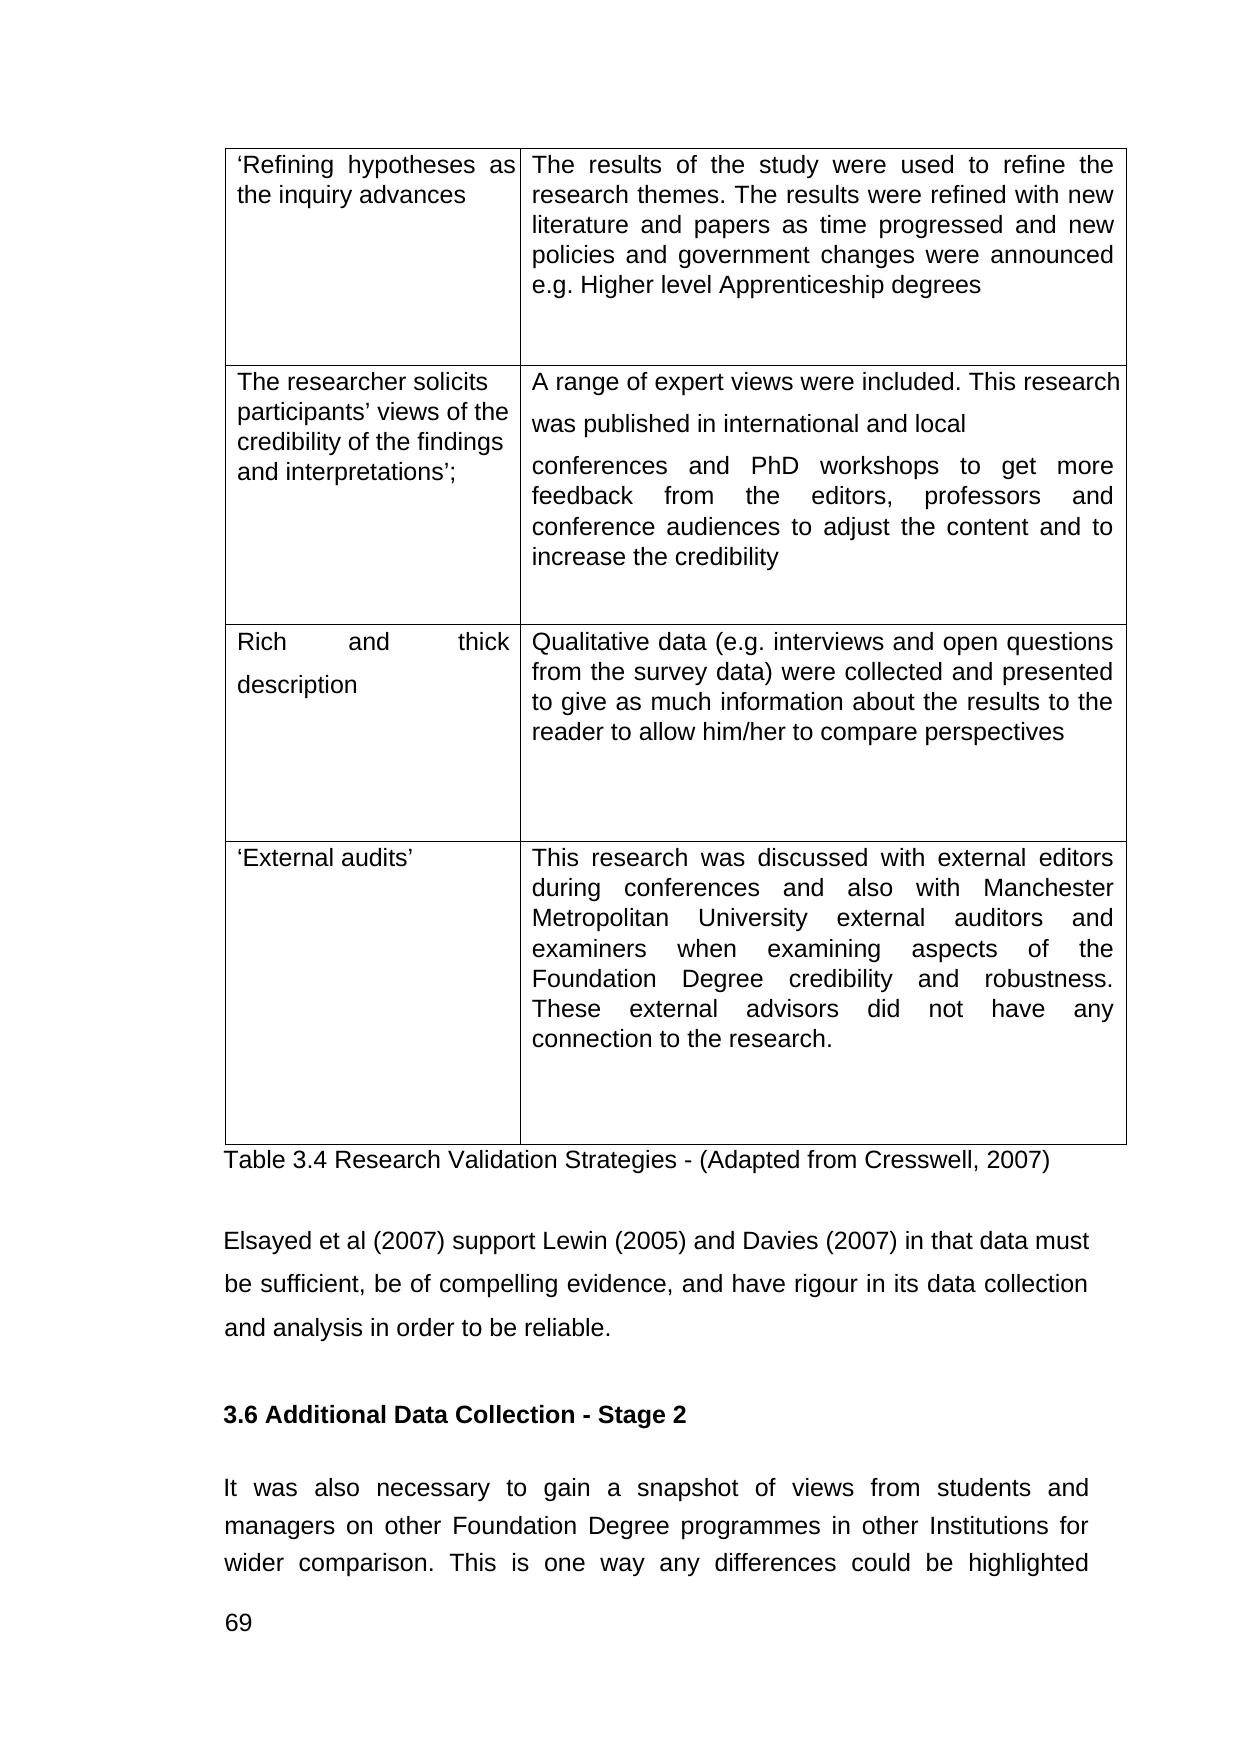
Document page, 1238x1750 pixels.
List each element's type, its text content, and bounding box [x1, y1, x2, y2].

table_cell A range of expert views were included. This research was published in international and local conferences and PhD workshops to get more feedback from the editors, professors and conference audiences to adjust the content and to increase the credibility [521, 366, 1126, 624]
table_cell Qualitative data (e.g. interviews and open questions from the survey data) were collected and presented to give as much information about the results to the reader to allow him/her to compare perspectives [521, 625, 1126, 841]
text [223, 1473, 1091, 1577]
text Table 3.4 Research Validation Strategies - (Adapted from Cresswell, 2007) [223, 1145, 1091, 1173]
table_cell This research was discussed with external editors during conferences and also with Manchester Metropolitan University external auditors and examiners when examining aspects of the Foundation Degree credibility and robustness. These external advisors did not have any connection to the research. [521, 842, 1126, 1144]
table_cell ‘External audits’ [226, 842, 520, 1144]
table_cell The results of the study were used to refine the research themes. The results were refined with new literature and papers as time progressed and new policies and government changes were announced e.g. Higher level Apprenticeship degrees [521, 149, 1126, 364]
table_cell ‘Refining hypotheses as the inquiry advances [226, 149, 520, 364]
subtitle 3.6 Additional Data Collection - Stage 2 [223, 1401, 1115, 1429]
table_cell Rich and thick description [226, 625, 520, 841]
text Elsayed et al (2007) support Lewin (2005) and Davies (2007) in that data must be sufficient, be of compelling evidence, and have rigour in its data collection and analysis in order to be reliable. [223, 1226, 1091, 1341]
table_cell The researcher solicits participants’ views of the credibility of the findings and interpretations’; [226, 366, 520, 624]
